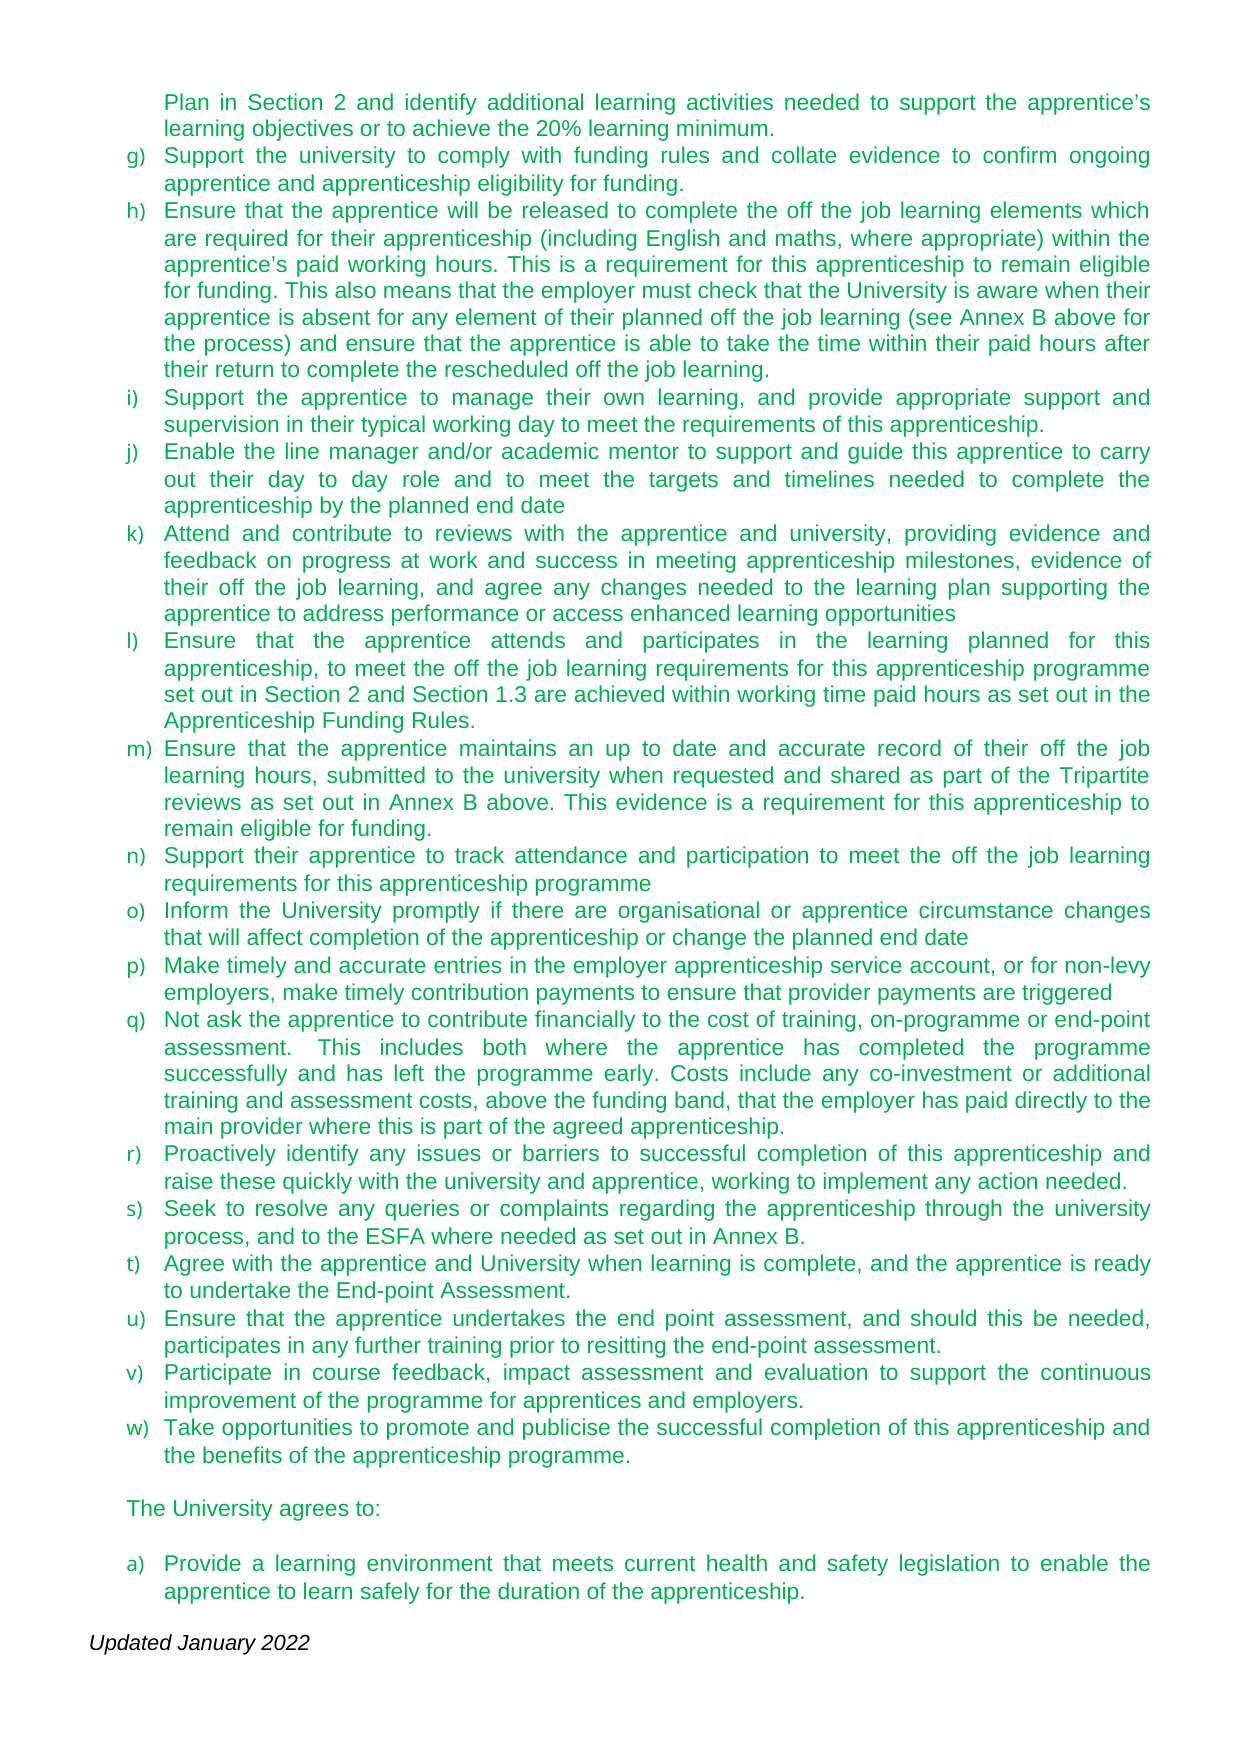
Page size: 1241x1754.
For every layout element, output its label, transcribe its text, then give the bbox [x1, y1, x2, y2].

list Ensure that the apprentice attends and participates in the learning planned for this apprenticeship, to meet the off the job learning requirements for this apprenticeship programme set out in Section 2 and Section 1.3 are achieved within working time paid hours as set out in the Apprenticeship Funding Rules. [126, 626, 1152, 734]
list Participate in course feedback, impact assessment and evaluation to support the continuous improvement of the programme for apprentices and employers. [126, 1358, 1152, 1413]
list Support their apprentice to track attendance and participation to meet the off the job learning requirements for this apprenticeship programme [126, 841, 1152, 896]
list Provide a learning environment that meets current health and safety legislation to enable the apprentice to learn safely for the duration of the apprenticeship. [126, 1549, 1152, 1604]
list Ensure that the apprentice maintains an up to date and accurate record of their off the job learning hours, submitted to the university when requested and shared as part of the Tripartite reviews as set out in Annex B above. This evidence is a requirement for this apprenticeship to remain eligible for funding. [126, 734, 1152, 841]
list Support the apprentice to manage their own learning, and provide appropriate support and supervision in their typical working day to meet the requirements of this apprenticeship. [126, 383, 1152, 437]
list Ensure that the apprentice undertakes the end point assessment, and should this be needed, participates in any further training prior to resitting the end-point assessment. [126, 1304, 1152, 1358]
list Attend and contribute to reviews with the apprentice and university, providing evidence and feedback on progress at work and success in meeting apprenticeship milestones, evidence of their off the job learning, and agree any changes needed to the learning plan supporting the apprentice to address performance or access enhanced learning opportunities [126, 519, 1152, 626]
list Not ask the apprentice to contribute financially to the cost of training, on-programme or end-point assessment. This includes both where the apprentice has completed the programme successfully and has left the programme early. Costs include any co-investment or additional training and assessment costs, above the funding band, that the employer has paid directly to the main provider where this is part of the agreed apprenticeship. [126, 1006, 1152, 1139]
list Ensure that the apprentice will be released to complete the off the job learning elements which are required for their apprenticeship (including English and maths, where appropriate) within the apprentice’s paid working hours. This is a requirement for this apprenticeship to remain eligible for funding. This also means that the employer must check that the University is aware when their apprentice is absent for any element of their planned off the job learning (see Annex B above for the process) and ensure that the apprentice is able to take the time within their paid hours after their return to complete the rescheduled off the job learning. [126, 196, 1152, 383]
list Take opportunities to promote and publicise the successful completion of this apprenticeship and the benefits of the apprenticeship programme. [126, 1413, 1152, 1468]
list Agree with the apprentice and University when learning is complete, and the apprentice is ready to undertake the End-point Assessment. [126, 1249, 1152, 1304]
list Enable the line manager and/or academic mentor to support and guide this apprentice to carry out their day to day role and to meet the targets and timelines needed to complete the apprenticeship by the planned end date [126, 437, 1152, 519]
list Inform the University promptly if there are organisational or apprentice circumstance changes that will affect completion of the apprenticeship or change the planned end date [126, 896, 1152, 951]
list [126, 89, 1152, 141]
list Seek to resolve any queries or complaints regarding the apprenticeship through the university process, and to the ESFA where needed as set out in Annex B. [126, 1194, 1152, 1249]
text The University agrees to: [126, 1494, 1152, 1521]
list Make timely and accurate entries in the employer apprenticeship service account, or for non-levy employers, make timely contribution payments to ensure that provider payments are triggered [126, 951, 1152, 1006]
list Support the university to comply with funding rules and collate evidence to confirm ongoing apprentice and apprenticeship eligibility for funding. [126, 141, 1152, 196]
list Proactively identify any issues or barriers to successful completion of this apprenticeship and raise these quickly with the university and apprentice, working to implement any action needed. [126, 1139, 1152, 1194]
